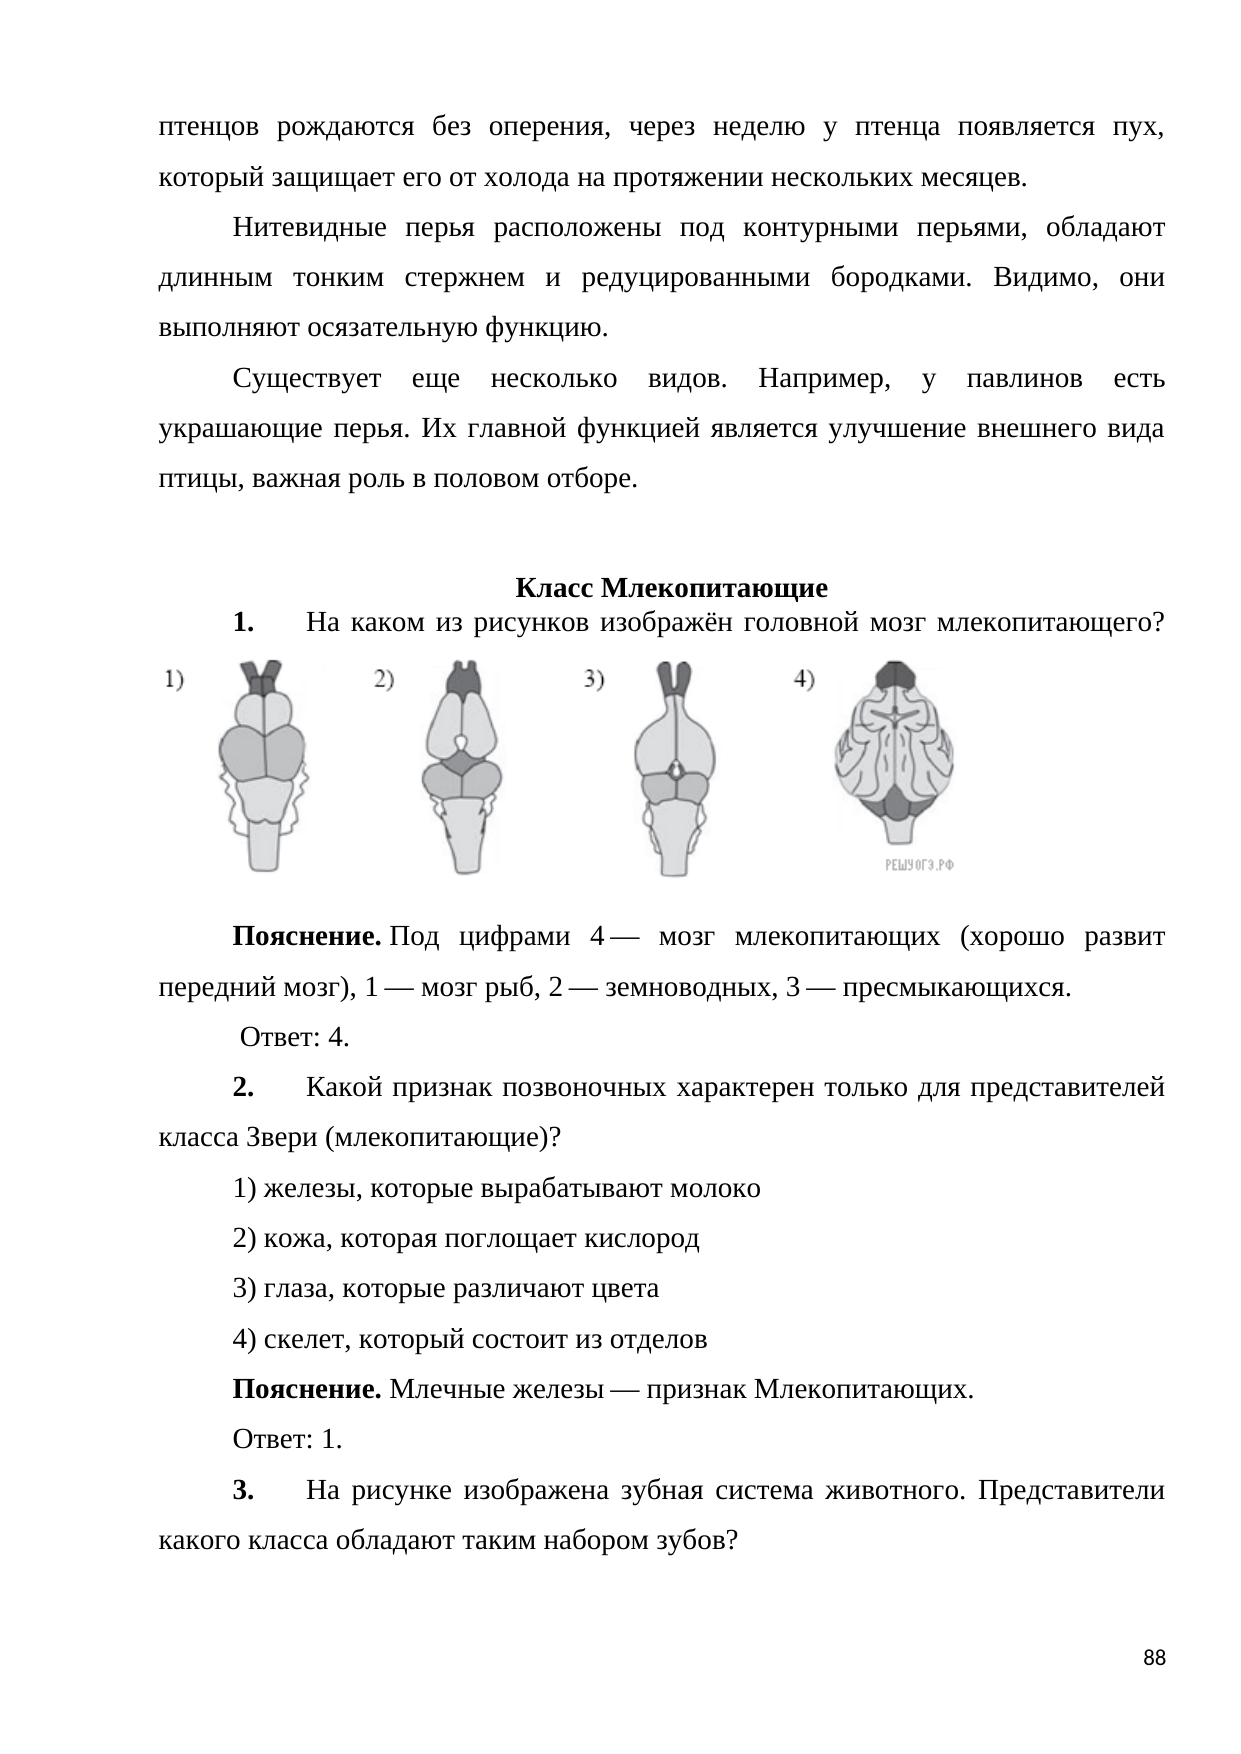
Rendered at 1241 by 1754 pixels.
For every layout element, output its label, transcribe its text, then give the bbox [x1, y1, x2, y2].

text 2) кожа, которая поглощает кислород [158, 1220, 1166, 1254]
list На рисунке изображена зубная система животного. Представители какого класса обладают таким набором зубов? [158, 1472, 1166, 1556]
picture [158, 651, 960, 905]
list Какой признак позвоночных характерен только для представителей класса Звери (млекопитающие)? [158, 1069, 1166, 1153]
text 1) железы, которые вырабатывают молоко [158, 1170, 1166, 1203]
text Ответ: 4. [158, 1019, 1166, 1052]
text Ответ: 1. [158, 1421, 1166, 1455]
text Существует еще несколько видов. Например, у павлинов есть украшающие перья. Их главной функцией является улучшение внешнего вида птицы, важная роль в половом отборе. [158, 360, 1166, 494]
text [158, 108, 1166, 192]
text 3) глаза, которые различают цвета [158, 1271, 1166, 1304]
text Класс Млекопитающие [177, 570, 1166, 604]
text Нитевидные перья расположены под контурными перьями, обладают длинным тонким стержнем и редуцированными бородками. Видимо, они выполняют осязательную функцию. [158, 209, 1166, 343]
text Пояснение. Млечные железы — признак Млекопитающих. [158, 1371, 1166, 1405]
text Пояснение. Под цифрами 4 — мозг млекопитающих (хорошо развит передний мозг), 1 — мозг рыб, 2 — земноводных, 3 — пресмыкающихся. [158, 918, 1166, 1002]
text 4) скелет, который состоит из отделов [158, 1321, 1166, 1354]
